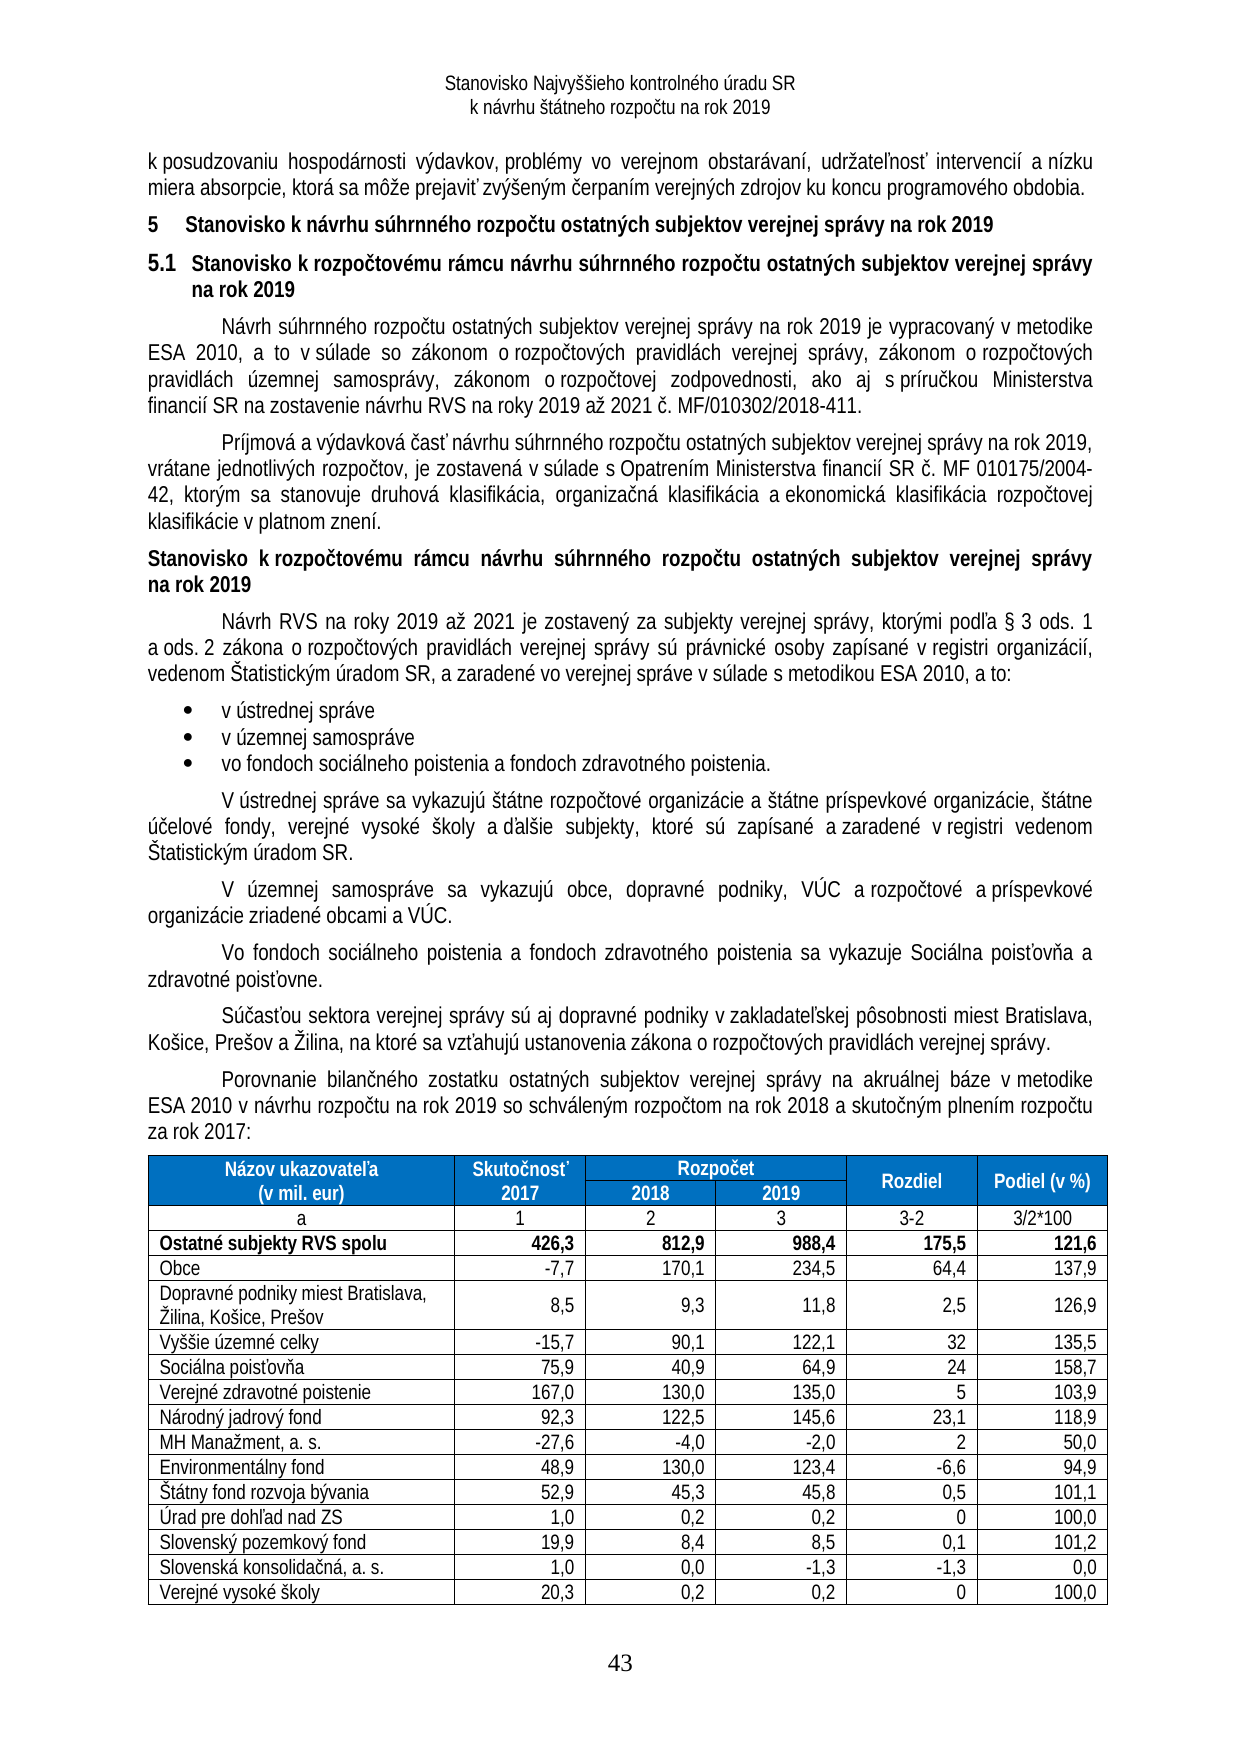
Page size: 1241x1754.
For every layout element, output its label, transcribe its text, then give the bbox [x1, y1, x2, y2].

table_cell 0,1 [847, 1530, 977, 1554]
table_cell 101,1 [978, 1480, 1107, 1504]
table_cell 426,3 [455, 1231, 585, 1255]
table_cell Sociálna poisťovňa [149, 1355, 454, 1379]
table_cell 1 [455, 1206, 585, 1230]
table_cell 170,1 [586, 1256, 715, 1280]
table_cell 24 [847, 1355, 977, 1379]
table_cell 20,3 [455, 1580, 585, 1604]
table_cell 988,4 [716, 1231, 846, 1255]
table_cell -4,0 [586, 1430, 715, 1454]
table_cell 175,5 [847, 1231, 977, 1255]
table_cell 1,0 [455, 1505, 585, 1529]
table_cell 145,6 [716, 1405, 846, 1429]
table_cell -6,6 [847, 1455, 977, 1479]
table_cell 9,3 [586, 1281, 715, 1329]
table_cell Verejné zdravotné poistenie [149, 1380, 454, 1404]
table_cell 2018 [586, 1181, 715, 1205]
table_cell Verejné vysoké školy [149, 1580, 454, 1604]
table_cell 8,4 [586, 1530, 715, 1554]
table_cell 135,5 [978, 1330, 1107, 1354]
table_cell 122,5 [586, 1405, 715, 1429]
table_cell 234,5 [716, 1256, 846, 1280]
table_cell 103,9 [978, 1380, 1107, 1404]
table_cell 5 [847, 1380, 977, 1404]
table_cell 2,5 [847, 1281, 977, 1329]
text Porovnanie bilančného zostatku ostatných subjektov verejnej správy na akruálnej báze v metodike ESA 2010 v návrhu rozpočtu na rok 2019 so schváleným rozpočtom na rok 2018 a skutočným plnením rozpočtu za rok 2017: [148, 1066, 1093, 1144]
table_cell 2 [586, 1206, 715, 1230]
text Návrh súhrnného rozpočtu ostatných subjektov verejnej správy na rok 2019 je vypracovaný v metodike ESA 2010, a to v súlade so zákonom o rozpočtových pravidlách verejnej správy, zákonom o rozpočtových pravidlách územnej samosprávy, zákonom o rozpočtovej zodpovednosti, ako aj s príručkou Ministerstva financií SR na zostavenie návrhu RVS na roky 2019 až 2021 č. MF/010302/2018-411. [148, 313, 1093, 418]
table_cell Národný jadrový fond [149, 1405, 454, 1429]
table_cell Slovenský pozemkový fond [149, 1530, 454, 1554]
table_cell 1,0 [455, 1555, 585, 1579]
table_cell 812,9 [586, 1231, 715, 1255]
table_cell 2019 [716, 1181, 846, 1205]
table_cell Slovenská konsolidačná, a. s. [149, 1555, 454, 1579]
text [148, 148, 1093, 200]
table_cell 121,6 [978, 1231, 1107, 1255]
table_cell 0,2 [586, 1580, 715, 1604]
table_cell 75,9 [455, 1355, 585, 1379]
table_cell Environmentálny fond [149, 1455, 454, 1479]
text Stanovisko k rozpočtovému rámcu návrhu súhrnného rozpočtu ostatných subjektov verejnej správy na rok 2019 [148, 544, 1093, 597]
table_header Rozdiel [847, 1156, 977, 1205]
table_cell -1,3 [716, 1555, 846, 1579]
table_cell -1,3 [847, 1555, 977, 1579]
table_cell 130,0 [586, 1455, 715, 1479]
text Príjmová a výdavková časť návrhu súhrnného rozpočtu ostatných subjektov verejnej správy na rok 2019, vrátane jednotlivých rozpočtov, je zostavená v súlade s Opatrením Ministerstva financií SR č. MF 010175/2004-42, ktorým sa stanovuje druhová klasifikácia, organizačná klasifikácia a ekonomická klasifikácia rozpočtovej klasifikácie v platnom znení. [148, 429, 1093, 534]
table_cell 90,1 [586, 1330, 715, 1354]
table_cell 137,9 [978, 1256, 1107, 1280]
table_cell 0,2 [586, 1505, 715, 1529]
table_cell -15,7 [455, 1330, 585, 1354]
table_cell Ostatné subjekty RVS spolu [149, 1231, 454, 1255]
table_cell 11,8 [716, 1281, 846, 1329]
table_cell 23,1 [847, 1405, 977, 1429]
text V ústrednej správe sa vykazujú štátne rozpočtové organizácie a štátne príspevkové organizácie, štátne účelové fondy, verejné vysoké školy a ďalšie subjekty, ktoré sú zapísané a zaradené v registri vedenom Štatistickým úradom SR. [148, 787, 1093, 866]
table_cell 0,0 [586, 1555, 715, 1579]
table_cell 0,0 [978, 1555, 1107, 1579]
table_cell -27,6 [455, 1430, 585, 1454]
table_cell Dopravné podniky miest Bratislava, Žilina, Košice, Prešov [149, 1281, 454, 1329]
table_cell 158,7 [978, 1355, 1107, 1379]
table_cell Vyššie územné celky [149, 1330, 454, 1354]
table_cell 64,4 [847, 1256, 977, 1280]
table_cell 8,5 [716, 1530, 846, 1554]
text Vo fondoch sociálneho poistenia a fondoch zdravotného poistenia sa vykazuje Sociálna poisťovňa a zdravotné poisťovne. [148, 939, 1093, 992]
table_cell 126,9 [978, 1281, 1107, 1329]
list vo fondoch sociálneho poistenia a fondoch zdravotného poistenia. [184, 750, 1093, 776]
table_cell 0,2 [716, 1505, 846, 1529]
table_cell a [149, 1206, 454, 1230]
table_cell -7,7 [455, 1256, 585, 1280]
table_cell 101,2 [978, 1530, 1107, 1554]
table_cell 8,5 [455, 1281, 585, 1329]
table_cell Obce [149, 1256, 454, 1280]
table_cell Úrad pre dohľad nad ZS [149, 1505, 454, 1529]
table_cell 40,9 [586, 1355, 715, 1379]
subtitle Stanovisko k rozpočtovému rámcu návrhu súhrnného rozpočtu ostatných subjektov verejnej správy na rok 2019 [148, 247, 1093, 302]
table_cell 0,2 [716, 1580, 846, 1604]
table_cell 32 [847, 1330, 977, 1354]
table_cell 92,3 [455, 1405, 585, 1429]
table_cell 167,0 [455, 1380, 585, 1404]
table_header Rozpočet [586, 1156, 846, 1180]
table_cell 19,9 [455, 1530, 585, 1554]
table_cell 0 [847, 1580, 977, 1604]
table_cell 100,0 [978, 1580, 1107, 1604]
table_cell 100,0 [978, 1505, 1107, 1529]
table_cell 123,4 [716, 1455, 846, 1479]
table_cell 130,0 [586, 1380, 715, 1404]
table_cell -2,0 [716, 1430, 846, 1454]
table_header Skutočnosť 2017 [455, 1156, 585, 1205]
list v územnej samospráve [184, 723, 1093, 750]
table_cell 0 [847, 1505, 977, 1529]
table_cell 3 [716, 1206, 846, 1230]
text V územnej samospráve sa vykazujú obce, dopravné podniky, VÚC a rozpočtové a príspevkové organizácie zriadené obcami a VÚC. [148, 876, 1093, 929]
table_cell MH Manažment, a. s. [149, 1430, 454, 1454]
table_header Názov ukazovateľa (v mil. eur) [149, 1156, 454, 1205]
table_cell 52,9 [455, 1480, 585, 1504]
table_cell 0,5 [847, 1480, 977, 1504]
subtitle Stanovisko k návrhu súhrnného rozpočtu ostatných subjektov verejnej správy na rok 2019 [148, 211, 1093, 237]
text Návrh RVS na roky 2019 až 2021 je zostavený za subjekty verejnej správy, ktorými podľa § 3 ods. 1 a ods. 2 zákona o rozpočtových pravlách verejnej správy sú právnické osoby zapísané v registri organizácií, vedenom Štatistickým úradom SR, a zaradené vo verejnej správe v súlade s metodikou ESA 2010, a to: [148, 608, 1093, 687]
text Súčasťou sektora verejnej správy sú aj dopravné podniky v zakladateľskej pôsobnosti miest Bratislava, Košice, Prešov a Žilina, na ktoré sa vzťahujú ustanovenia zákona o rozpočtových pravidlách verejnej správy. [148, 1002, 1093, 1055]
table_cell 135,0 [716, 1380, 846, 1404]
table_cell 122,1 [716, 1330, 846, 1354]
table_cell 3/2*100 [978, 1206, 1107, 1230]
table_cell 48,9 [455, 1455, 585, 1479]
table_cell 94,9 [978, 1455, 1107, 1479]
table_cell 64,9 [716, 1355, 846, 1379]
table_cell 2 [847, 1430, 977, 1454]
table_header Podiel (v %) [978, 1156, 1107, 1205]
table_cell 118,9 [978, 1405, 1107, 1429]
table_cell 45,3 [586, 1480, 715, 1504]
table_cell 3-2 [847, 1206, 977, 1230]
table_cell Štátny fond rozvoja bývania [149, 1480, 454, 1504]
table_cell 45,8 [716, 1480, 846, 1504]
table_cell 50,0 [978, 1430, 1107, 1454]
list v ústrednej správe [184, 697, 1093, 723]
